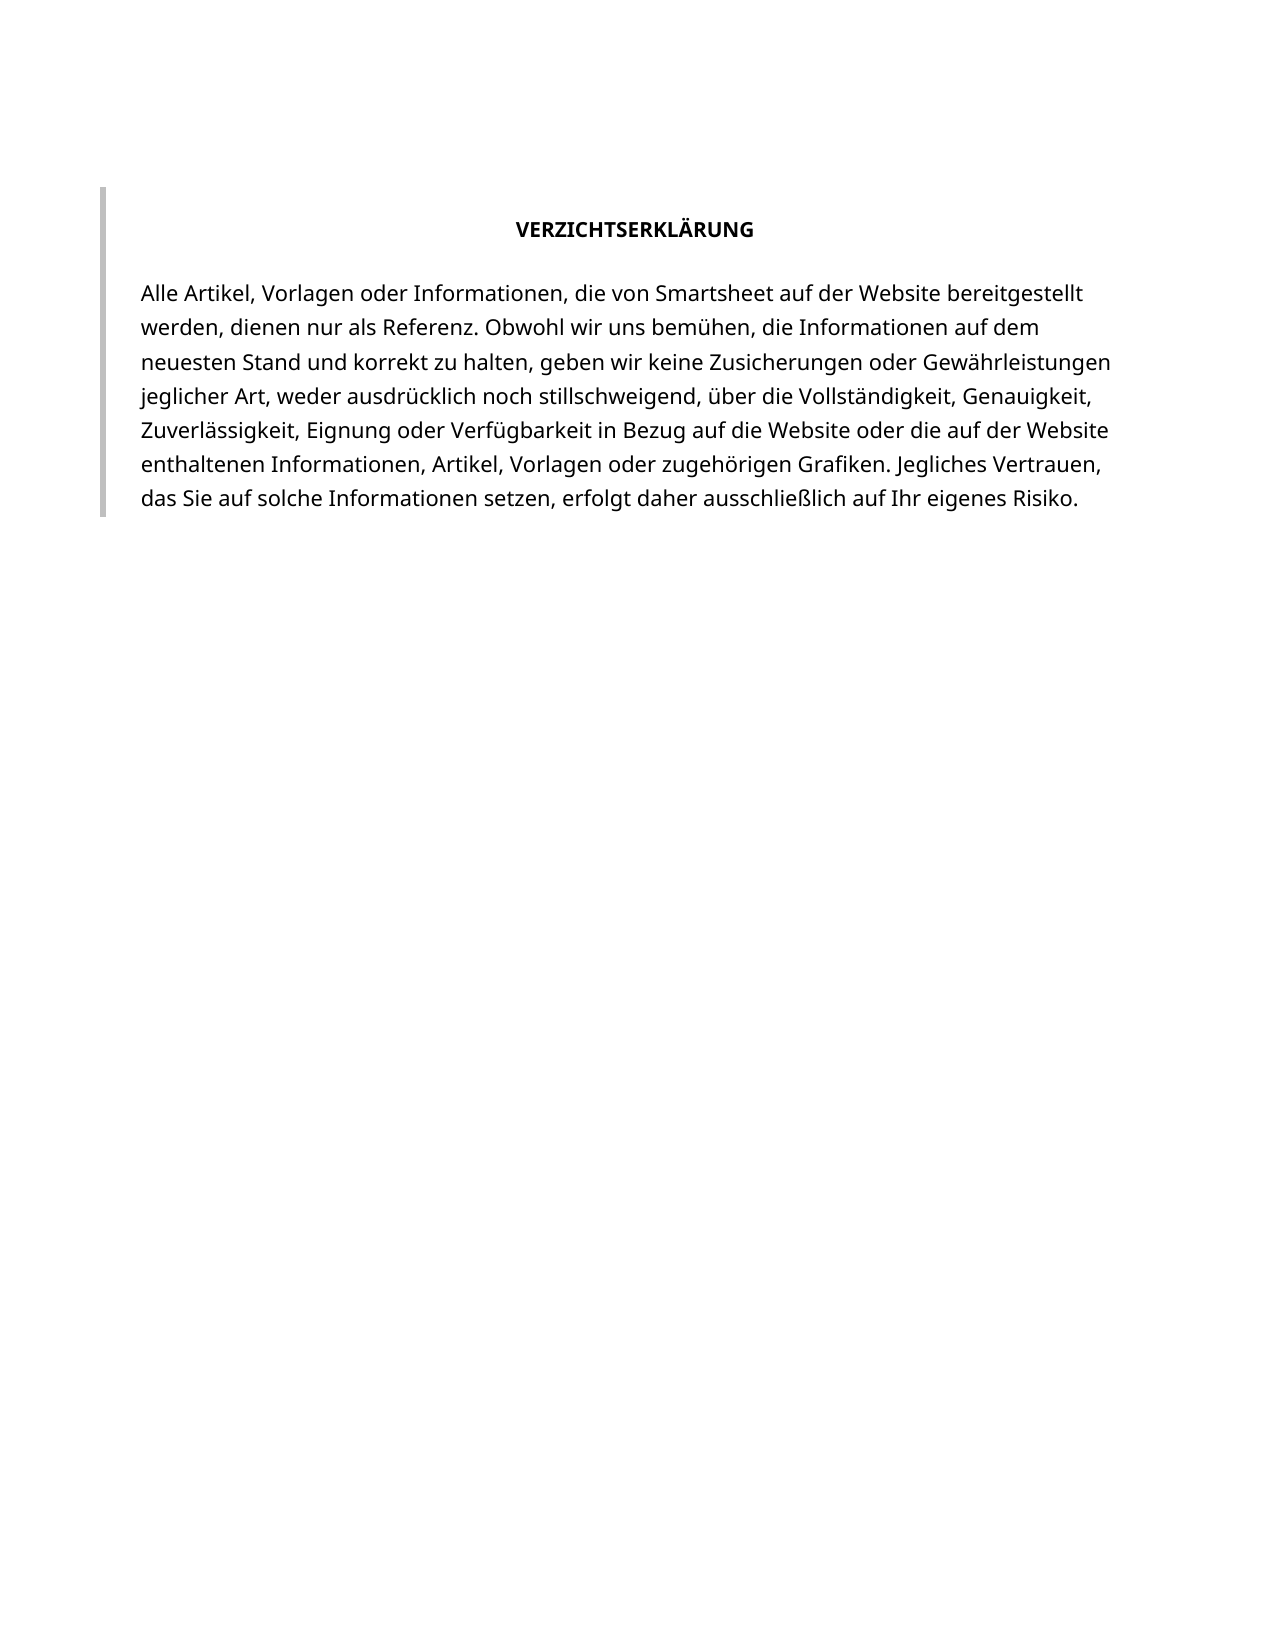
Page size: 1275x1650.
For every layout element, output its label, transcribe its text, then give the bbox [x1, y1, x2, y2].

table_header VERZICHTSERKLÄRUNG Alle Artikel, Vorlagen oder Informationen, die von Smartsheet auf der Website bereitgestellt werden, dienen nur als Referenz. Obwohl wir uns bemühen, die Informationen auf dem neuesten Stand und korrekt zu halten, geben wir keine Zusicherungen oder Gewährleistungen jeglicher Art, weder ausdrücklich noch stillschweigend, über die Vollständigkeit, Genauigkeit, Zuverlässigkeit, Eignung oder Verfügbarkeit in Bezug auf die Website oder die auf der Website enthaltenen Informationen, Artikel, Vorlagen oder zugehörigen Grafiken. Jegliches Vertrauen, das Sie auf solche Informationen setzen, erfolgt daher ausschließlich auf Ihr eigenes Risiko. [106, 187, 1141, 517]
